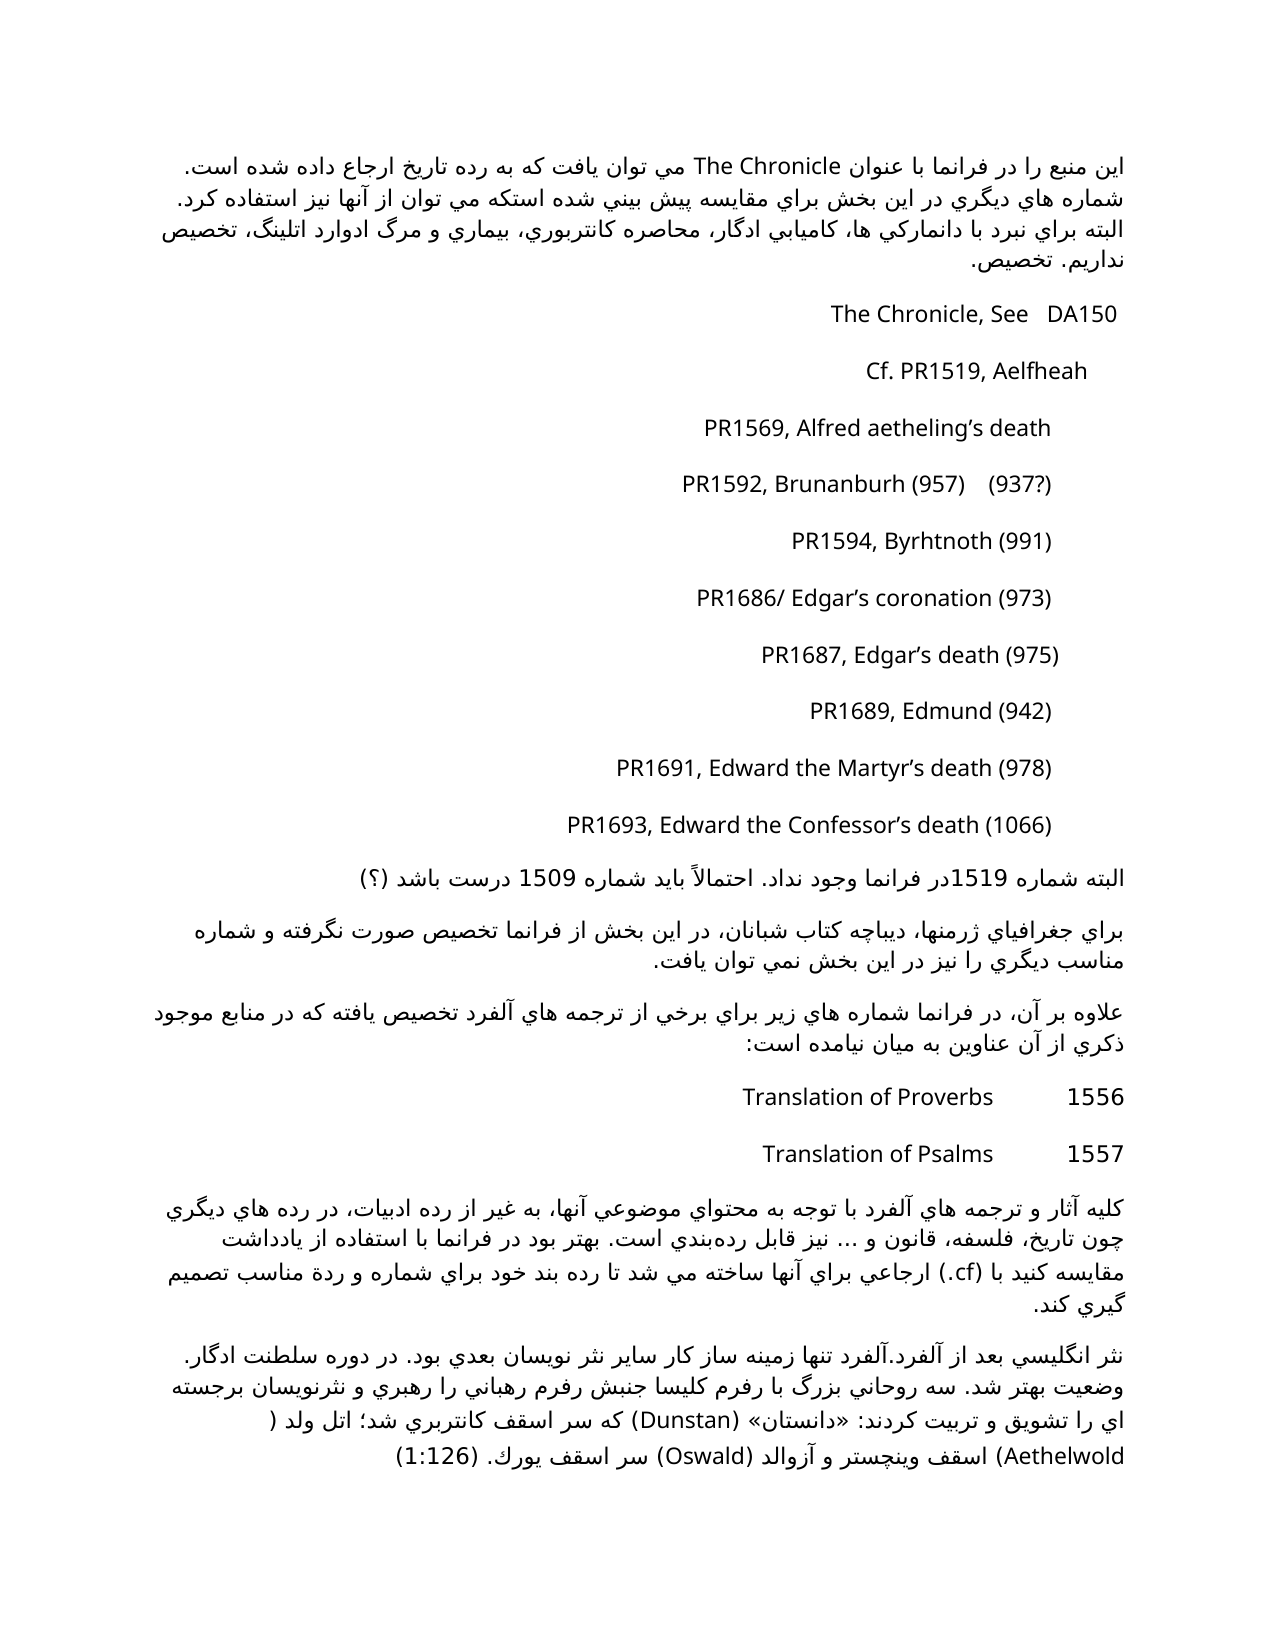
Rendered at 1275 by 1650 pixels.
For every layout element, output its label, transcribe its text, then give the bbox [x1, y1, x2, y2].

text PR1687, Edgar’s death (975) [150, 638, 1125, 670]
text 1557 Translation of Psalms [150, 1138, 1125, 1169]
text PR1693, Edward the Confessor’s death (1066) [150, 809, 1125, 840]
text البته شماره 1519در فرانما وجود نداد. احتمالاً بايد شماره 1509 درست باشد (؟) [150, 866, 1125, 892]
text Cf. PR1519, Aelfheah [150, 355, 1125, 386]
text اين منبع را در فرانما با عنوان The Chronicle مي توان يافت كه به رده تاريخ ارجاع داده شده است. شماره هاي ديگري در اين بخش براي مقايسه پيش بيني شده استكه مي توان از آنها نيز استفاده كرد. البته براي نبرد با دانماركي ها، كاميابي ادگار، محاصره كانتربوري، بيماري و مرگ ادوارد اتلينگ، تخصيص نداريم. تخصيص. [150, 150, 1125, 273]
text علاوه بر آن، در فرانما شماره هاي زير براي برخي از ترجمه هاي آلفرد تخصيص يافته كه در منابع موجود ذكري از آن عناوين به ميان نيامده است: [150, 999, 1125, 1056]
text The Chronicle, See DA150 [150, 298, 1125, 329]
text PR1592, Brunanburh (957) (937?) [150, 468, 1125, 499]
text 1556 Translation of Proverbs [150, 1081, 1125, 1112]
text PR1594, Byrhtnoth (991) [150, 525, 1125, 556]
text PR1689, Edmund (942) [150, 695, 1125, 727]
text PR1569, Alfred aetheling’s death [150, 411, 1125, 443]
text PR1691, Edward the Martyr’s death (978) [150, 752, 1125, 783]
text كليه آثار و ترجمه هاي آلفرد با توجه به محتواي موضوعي آنها، به غير از رده ادبيات، در رده هاي ديگري چون تاريخ، فلسفه، قانون و ... نيز قابل رده‌بندي است. بهتر بود در فرانما با استفاده از يادداشت مقايسه كنيد با (cf.) ارجاعي براي آنها ساخته مي شد تا رده بند خود براي شماره و ردة مناسب تصميم گيري كند. [150, 1195, 1125, 1318]
text براي جغرافياي ژرمنها، ديباچه كتاب شبانان، در اين بخش از فرانما تخصيص صورت نگرفته و شماره مناسب ديگري را نيز در اين بخش نمي توان يافت. [150, 917, 1125, 974]
text PR1686/ Edgar’s coronation (973) [150, 582, 1125, 613]
text نثر انگليسي بعد از آلفرد.آلفرد تنها زمينه ساز كار ساير نثر نويسان بعدي بود. در دوره سلطنت ادگار. وضعيت بهتر شد. سه روحاني بزرگ با رفرم كليسا جنبش رفرم رهباني را رهبري و نثرنويسان برجسته اي را تشويق و تربيت كردند: «دانستان» (Dunstan) كه سر اسقف كانتربري شد؛ اتل ولد (Aethelwold) اسقف وينچستر و آزوالد (Oswald) سر اسقف يورك. (1:126) [150, 1343, 1125, 1471]
